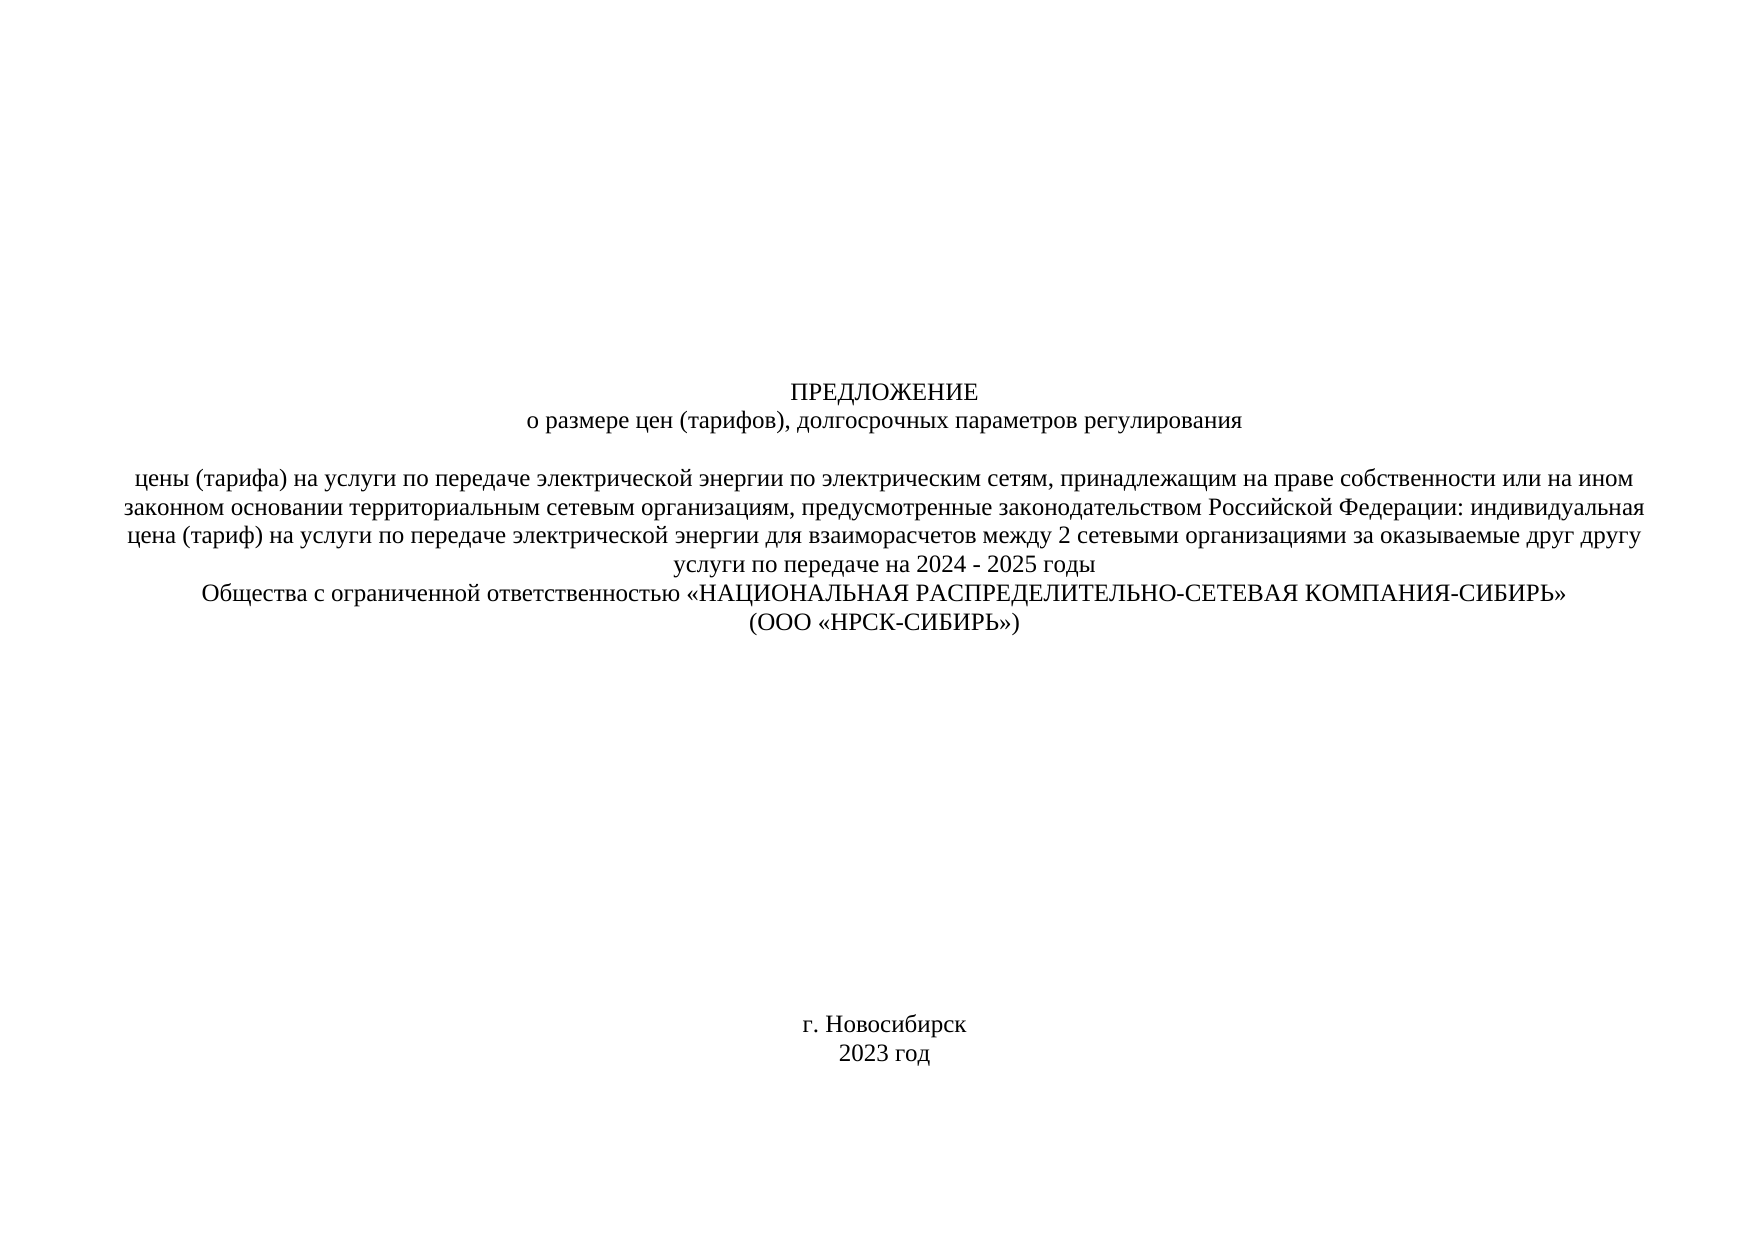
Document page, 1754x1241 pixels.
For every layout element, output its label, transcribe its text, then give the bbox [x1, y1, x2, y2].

text г. Новосибирск [103, 1009, 1665, 1038]
text цены (тарифа) на услуги по передаче электрической энергии по электрическим сетям, принадлежащим на праве собственности или на ином законном основании территориальным сетевым организациям, предусмотренные законодательством Российской Федерации: индивидуальная цена (тариф) на услуги по передаче электрической энергии для взаиморасчетов между 2 сетевыми организациями за оказываемые друг другу услуги по передаче на 2024 - 2025 годы [103, 463, 1665, 578]
text Общества с ограниченной ответственностью «НАЦИОНАЛЬНАЯ РАСПРЕДЕЛИТЕЛЬНО-СЕТЕВАЯ КОМПАНИЯ-СИБИРЬ» [103, 578, 1665, 607]
text 2023 год [103, 1038, 1665, 1067]
text (ООО «НРСК-СИБИРЬ») [103, 607, 1665, 636]
text ПРЕДЛОЖЕНИЕ [103, 377, 1665, 406]
text о размере цен (тарифов), долгосрочных параметров регулирования [103, 406, 1665, 434]
